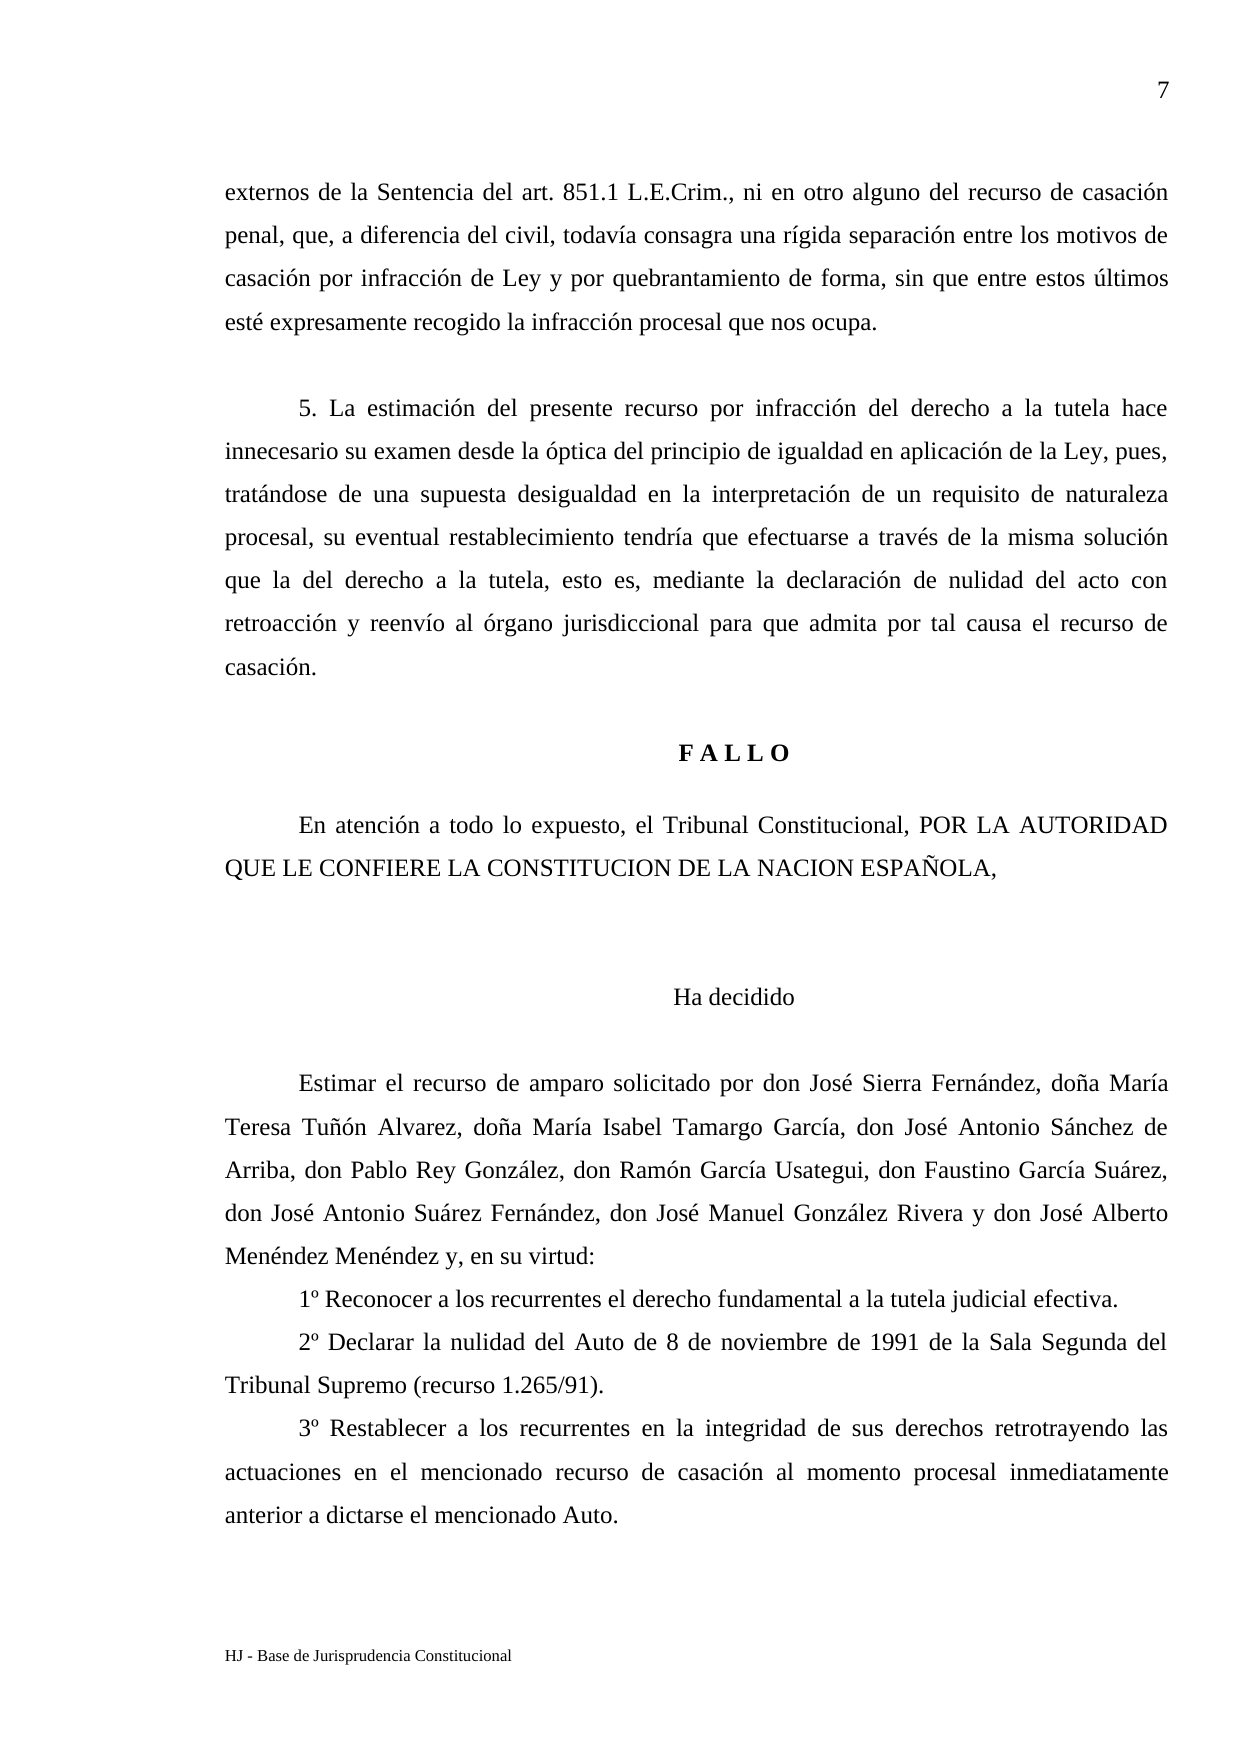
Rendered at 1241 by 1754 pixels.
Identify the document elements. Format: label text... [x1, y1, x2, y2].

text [224, 177, 1169, 335]
text 1º Reconocer a los recurrentes el derecho fundamental a la tutela judicial efectiva. [224, 1284, 1169, 1313]
text 2º Declarar la nulidad del Auto de 8 de noviembre de 1991 de la Sala Segunda del Tribunal Supremo (recurso 1.265/91). [224, 1327, 1169, 1399]
text 5. La estimación del presente recurso por infracción del derecho a la tutela hace innecesario su examen desde la óptica del principio de igualdad en aplicación de la Ley, pues, tratándose de una supuesta desigualdad en la interpretación de un requisito de naturaleza procesal, su eventual restablecimiento tendría que efectuarse a través de la misma solución que la del derecho a la tutela, esto es, mediante la declaración de nulidad del acto con retroacción y reenvío al órgano jurisdiccional para que admita por tal causa el recurso de casación. [224, 393, 1169, 680]
text Estimar el recurso de amparo solicitado por don José Sierra Fernández, doña María Teresa Tuñón Alvarez, doña María Isabel Tamargo García, don José Antonio Sánchez de Arriba, don Pablo Rey González, don Ramón García Usategui, don Faustino García Suárez, don José Antonio Suárez Fernández, don José Manuel González Rivera y don José Alberto Menéndez Menéndez y, en su virtud: [224, 1068, 1169, 1270]
text En atención a todo lo expuesto, el Tribunal Constitucional, POR LA AUTORIDAD QUE LE CONFIERE LA CONSTITUCION DE LA NACION ESPAÑOLA, [224, 810, 1169, 882]
subtitle F A L L O [224, 738, 1169, 767]
text 3º Restablecer a los recurrentes en la integridad de sus derechos retrotrayendo las actuaciones en el mencionado recurso de casación al momento procesal inmediatamente anterior a dictarse el mencionado Auto. [224, 1413, 1169, 1528]
text Ha decidido [224, 982, 1169, 1011]
